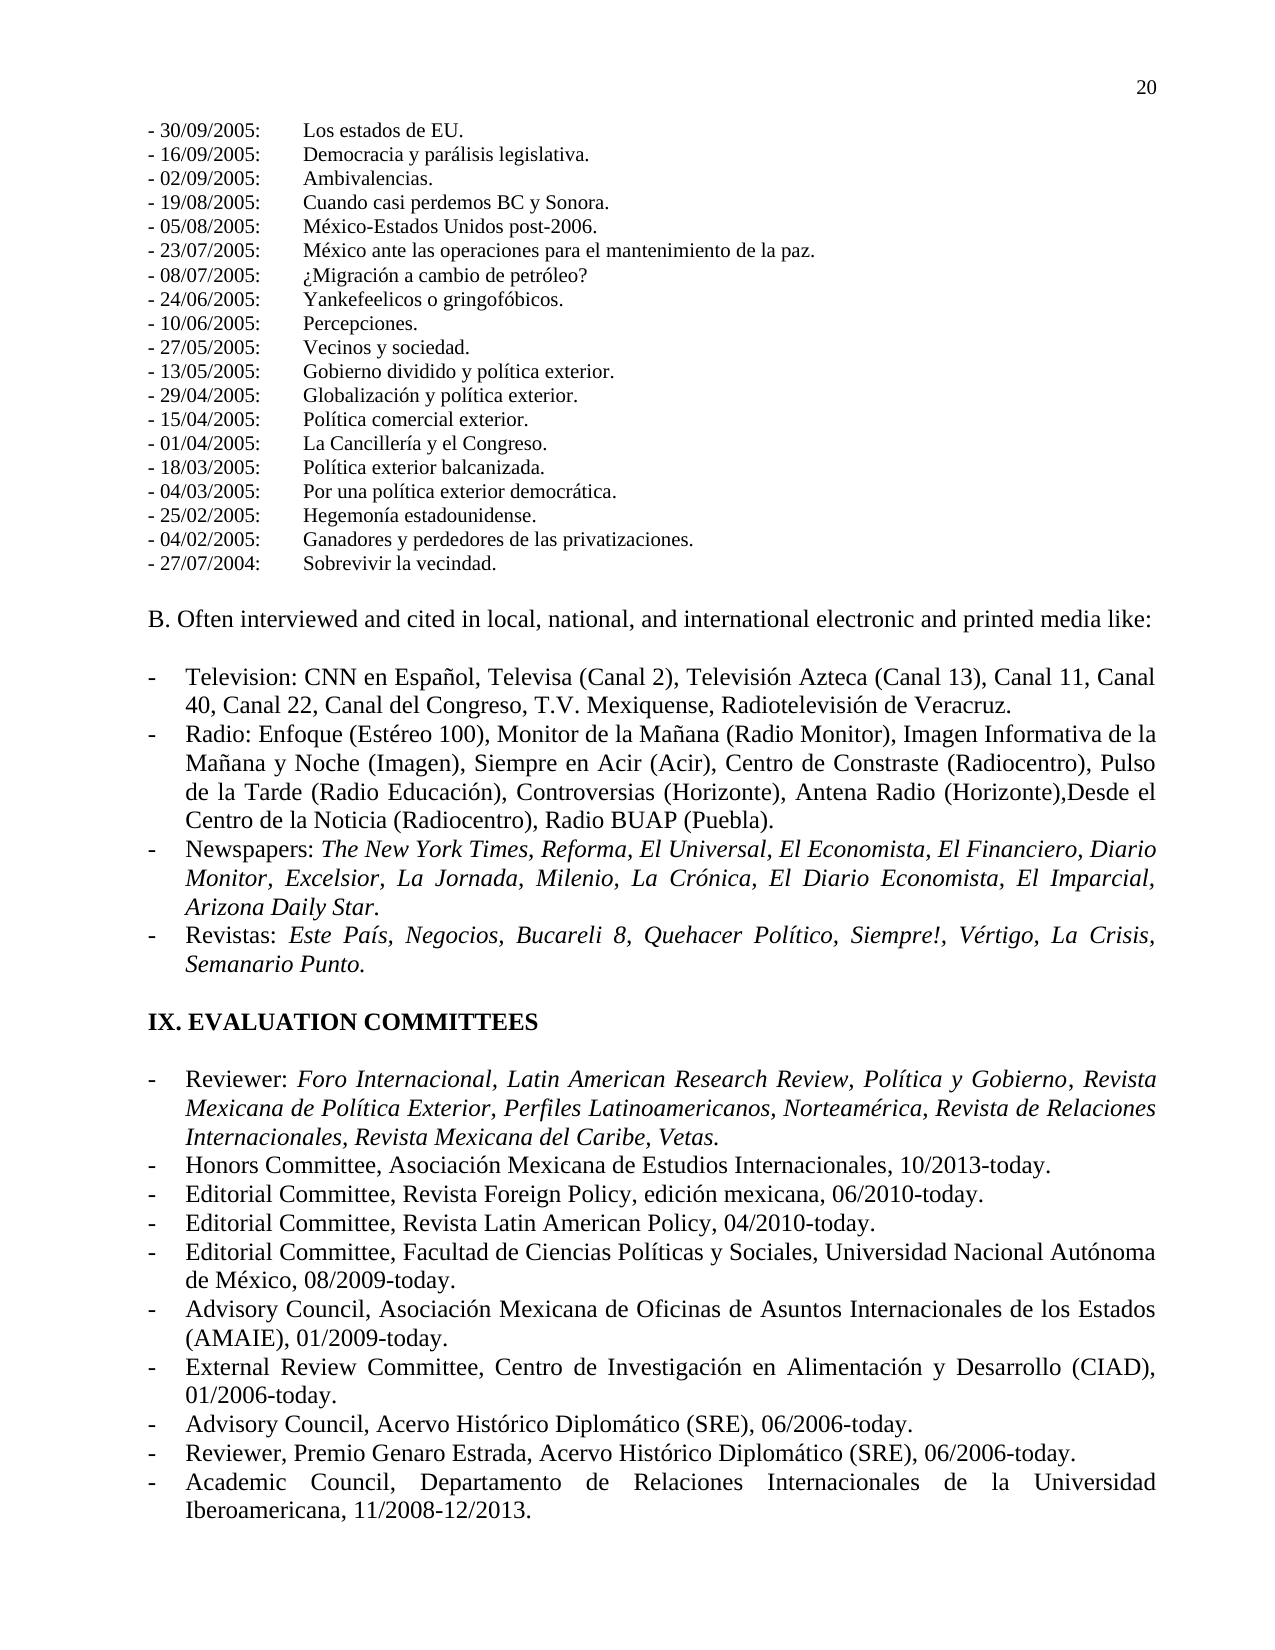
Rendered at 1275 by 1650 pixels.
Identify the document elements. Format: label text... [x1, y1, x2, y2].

text B. Often interviewed and cited in local, national, and international electronic and printed media like: [148, 604, 1157, 633]
text - 01/04/2005: La Cancillería y el Congreso. [148, 431, 1157, 455]
list External Review Committee, Centro de Investigación en Alimentación y Desarrollo (CIAD), 01/2006-today. [148, 1352, 1157, 1409]
list Advisory Council, Acervo Histórico Diplomático (SRE), 06/2006-today. [148, 1409, 1157, 1438]
list Editorial Committee, Revista Foreign Policy, edición mexicana, 06/2010-today. [148, 1179, 1157, 1208]
text - 29/04/2005: Globalización y política exterior. [148, 383, 1157, 407]
subtitle IX. EVALUATION COMMITTEES [148, 1007, 1157, 1035]
text - 27/07/2004: Sobrevivir la vecindad. [148, 551, 1157, 575]
list Revistas: Este País, Negocios, Bucareli 8, Quehacer Político, Siempre!, Vértigo, La Crisis, Semanario Punto. [148, 920, 1157, 978]
text - 23/07/2005: México ante las operaciones para el mantenimiento de la paz. [148, 238, 1157, 262]
text - 05/08/2005: México-Estados Unidos post-2006. [148, 214, 1157, 238]
list Academic Council, Departamento de Relaciones Internacionales de la Universidad Iberoamericana, 11/2008-12/2013. [148, 1467, 1157, 1524]
text - 18/03/2005: Política exterior balcanizada. [148, 455, 1157, 479]
list Editorial Committee, Revista Latin American Policy, 04/2010-today. [148, 1208, 1157, 1237]
list Reviewer: Foro Internacional, Latin American Research Review, Política y Gobierno, Revista Mexicana de Política Exterior, Perfiles Latinoamericanos, Norteamérica, Revista de Relaciones Internacionales, Revista Mexicana del Caribe, Vetas. [148, 1064, 1157, 1150]
text - 02/09/2005: Ambivalencias. [148, 166, 1157, 190]
text - 13/05/2005: Gobierno dividido y política exterior. [148, 359, 1157, 383]
text - 30/09/2005: Los estados de EU. [148, 118, 1157, 142]
text - 10/06/2005: Percepciones. [148, 311, 1157, 335]
list Advisory Council, Asociación Mexicana de Oficinas de Asuntos Internacionales de los Estados (AMAIE), 01/2009-today. [148, 1294, 1157, 1352]
text - 15/04/2005: Política comercial exterior. [148, 407, 1157, 431]
list Honors Committee, Asociación Mexicana de Estudios Internacionales, 10/2013-today. [148, 1150, 1157, 1179]
text - 16/09/2005: Democracia y parálisis legislativa. [148, 142, 1157, 166]
list Newspapers: The New York Times, Reforma, El Universal, El Economista, El Financiero, Diario Monitor, Excelsior, La Jornada, Milenio, La Crónica, El Diario Economista, El Imparcial, Arizona Daily Star. [148, 834, 1157, 920]
text - 08/07/2005: ¿Migración a cambio de petróleo? [148, 262, 1157, 287]
list Editorial Committee, Facultad de Ciencias Políticas y Sociales, Universidad Nacional Autónoma de México, 08/2009-today. [148, 1237, 1157, 1294]
text - 27/05/2005: Vecinos y sociedad. [148, 335, 1157, 359]
list Reviewer, Premio Genaro Estrada, Acervo Histórico Diplomático (SRE), 06/2006-today. [148, 1438, 1157, 1467]
list Television: CNN en Español, Televisa (Canal 2), Televisión Azteca (Canal 13), Canal 11, Canal 40, Canal 22, Canal del Congreso, T.V. Mexiquense, Radiotelevisión de Veracruz. [148, 662, 1157, 719]
text - 04/03/2005: Por una política exterior democrática. [148, 479, 1157, 503]
text - 24/06/2005: Yankefeelicos o gringofóbicos. [148, 287, 1157, 311]
text - 04/02/2005: Ganadores y perdedores de las privatizaciones. [148, 527, 1157, 551]
text - 19/08/2005: Cuando casi perdemos BC y Sonora. [148, 190, 1157, 214]
list Radio: Enfoque (Estéreo 100), Monitor de la Mañana (Radio Monitor), Imagen Informativa de la Mañana y Noche (Imagen), Siempre en Acir (Acir), Centro de Constraste (Radiocentro), Pulso de la Tarde (Radio Educación), Controversias (Horizonte), Antena Radio (Horizonte),Desde el Centro de la Noticia (Radiocentro), Radio BUAP (Puebla). [148, 719, 1157, 834]
text - 25/02/2005: Hegemonía estadounidense. [148, 503, 1157, 527]
